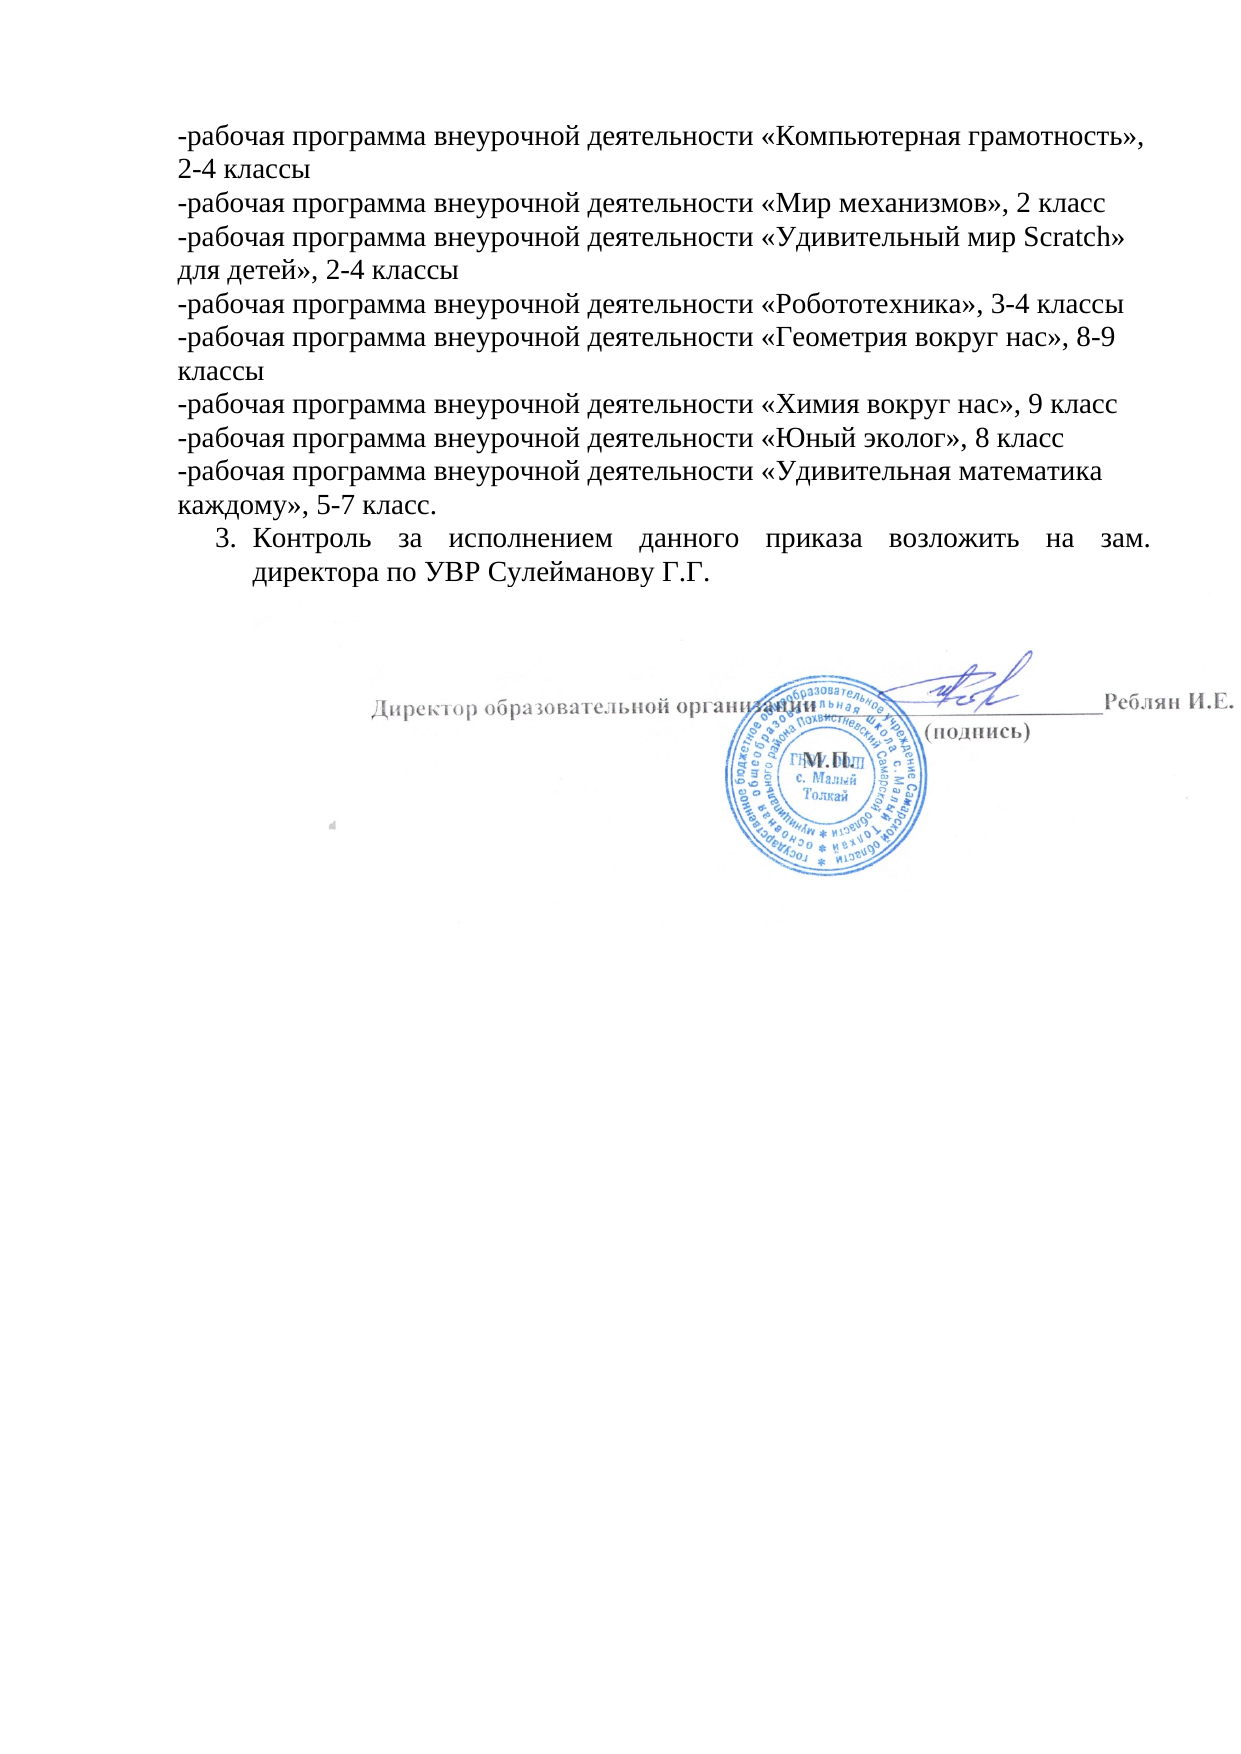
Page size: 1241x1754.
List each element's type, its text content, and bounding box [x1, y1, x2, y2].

text -рабочая программа внеурочной деятельности «Удивительный мир Scratch» для детей», 2-4 классы [177, 219, 1152, 286]
picture [252, 587, 1241, 924]
text -рабочая программа внеурочной деятельности «Удивительная математика каждому», 5-7 класс. [177, 453, 1152, 521]
text -рабочая программа внеурочной деятельности «Робототехника», 3-4 классы [177, 286, 1152, 319]
text -рабочая программа внеурочной деятельности «Химия вокруг нас», 9 класс [177, 386, 1152, 420]
text -рабочая программа внеурочной деятельности «Компьютерная грамотность», 2-4 классы [177, 118, 1152, 185]
text -рабочая программа внеурочной деятельности «Мир механизмов», 2 класс [177, 185, 1152, 219]
text -рабочая программа внеурочной деятельности «Геометрия вокруг нас», 8-9 классы [177, 319, 1152, 386]
text -рабочая программа внеурочной деятельности «Юный эколог», 8 класс [177, 420, 1152, 453]
list Контроль за исполнением данного приказа возложить на зам. директора по УВР Сулейманову Г.Г. [215, 521, 1152, 588]
